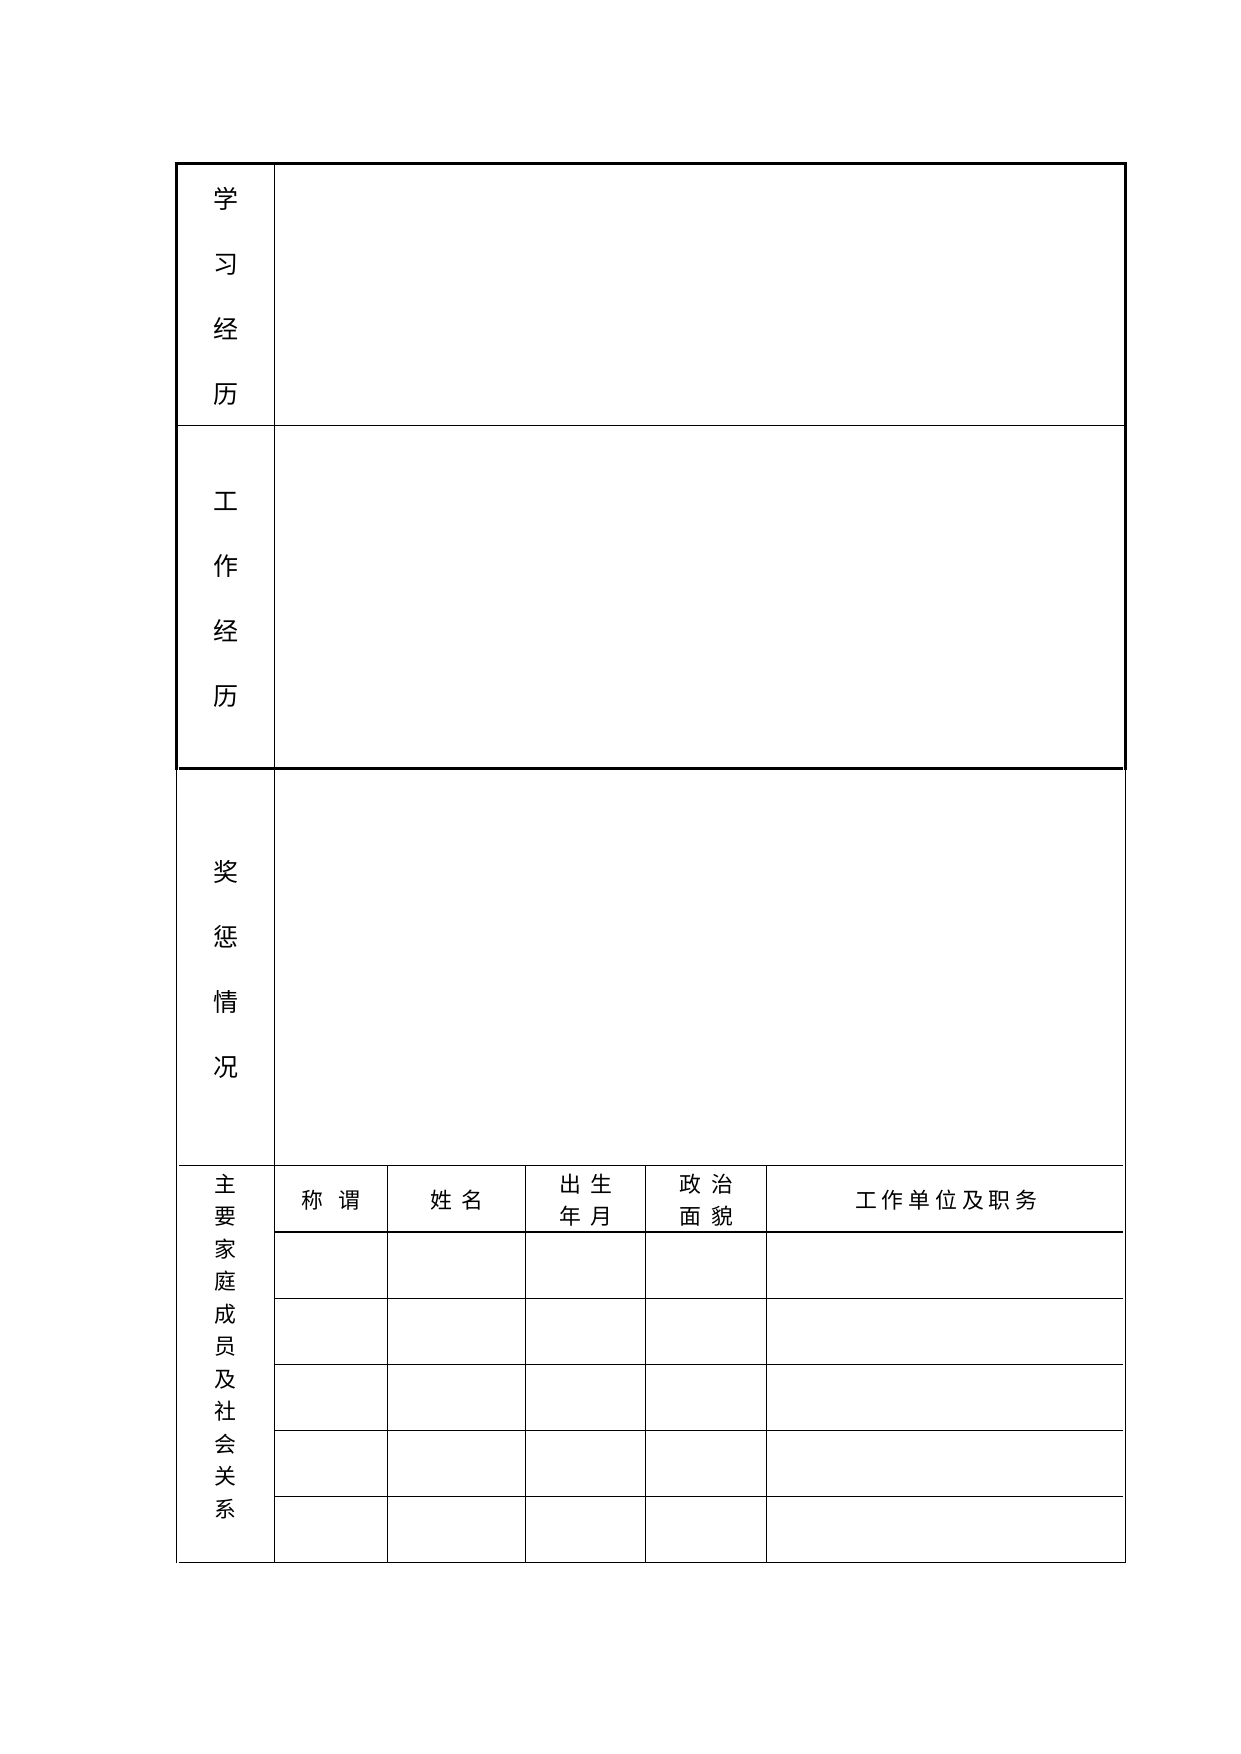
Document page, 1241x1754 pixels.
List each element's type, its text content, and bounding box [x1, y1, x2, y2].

table_cell 奖 惩 情 况 [177, 768, 274, 1165]
table_cell [275, 165, 1124, 425]
table_cell [646, 1431, 766, 1496]
table_cell [646, 1497, 766, 1562]
table_cell [275, 426, 1124, 767]
table_cell [646, 1299, 766, 1363]
table_cell 主 要 家 庭 成 员 及 社 会 关 系 [177, 1165, 274, 1562]
table_cell [526, 1299, 645, 1363]
table_cell [388, 1365, 525, 1429]
table_cell 出 生 年 月 [526, 1166, 645, 1231]
table_cell [646, 1365, 766, 1429]
table_cell [275, 1497, 387, 1562]
table_cell [526, 1365, 645, 1429]
table_cell [767, 1364, 1125, 1429]
table_cell 政 治 面 貌 [646, 1166, 766, 1231]
table_cell [767, 1496, 1125, 1562]
table_cell 学 习 经 历 [178, 165, 274, 425]
table_cell [275, 1233, 387, 1297]
table_cell [767, 1298, 1125, 1363]
table_cell 称 谓 [275, 1166, 387, 1231]
table_cell [275, 1299, 387, 1363]
table_cell [526, 1431, 645, 1496]
table_cell [388, 1233, 525, 1297]
table_cell 工 作 经 历 [178, 426, 274, 767]
table_cell [767, 1430, 1125, 1496]
table_cell [388, 1431, 525, 1496]
table_cell 姓 名 [388, 1166, 525, 1231]
table_cell 工 作 单 位 及 职 务 [767, 1165, 1125, 1231]
table_cell [526, 1497, 645, 1562]
table_cell [388, 1299, 525, 1363]
table_cell [646, 1233, 766, 1297]
table_cell [275, 767, 1125, 1165]
table_cell [275, 1365, 387, 1429]
table_cell [526, 1233, 645, 1297]
table_cell [767, 1231, 1125, 1297]
table_cell [388, 1497, 525, 1562]
table_cell [275, 1431, 387, 1496]
